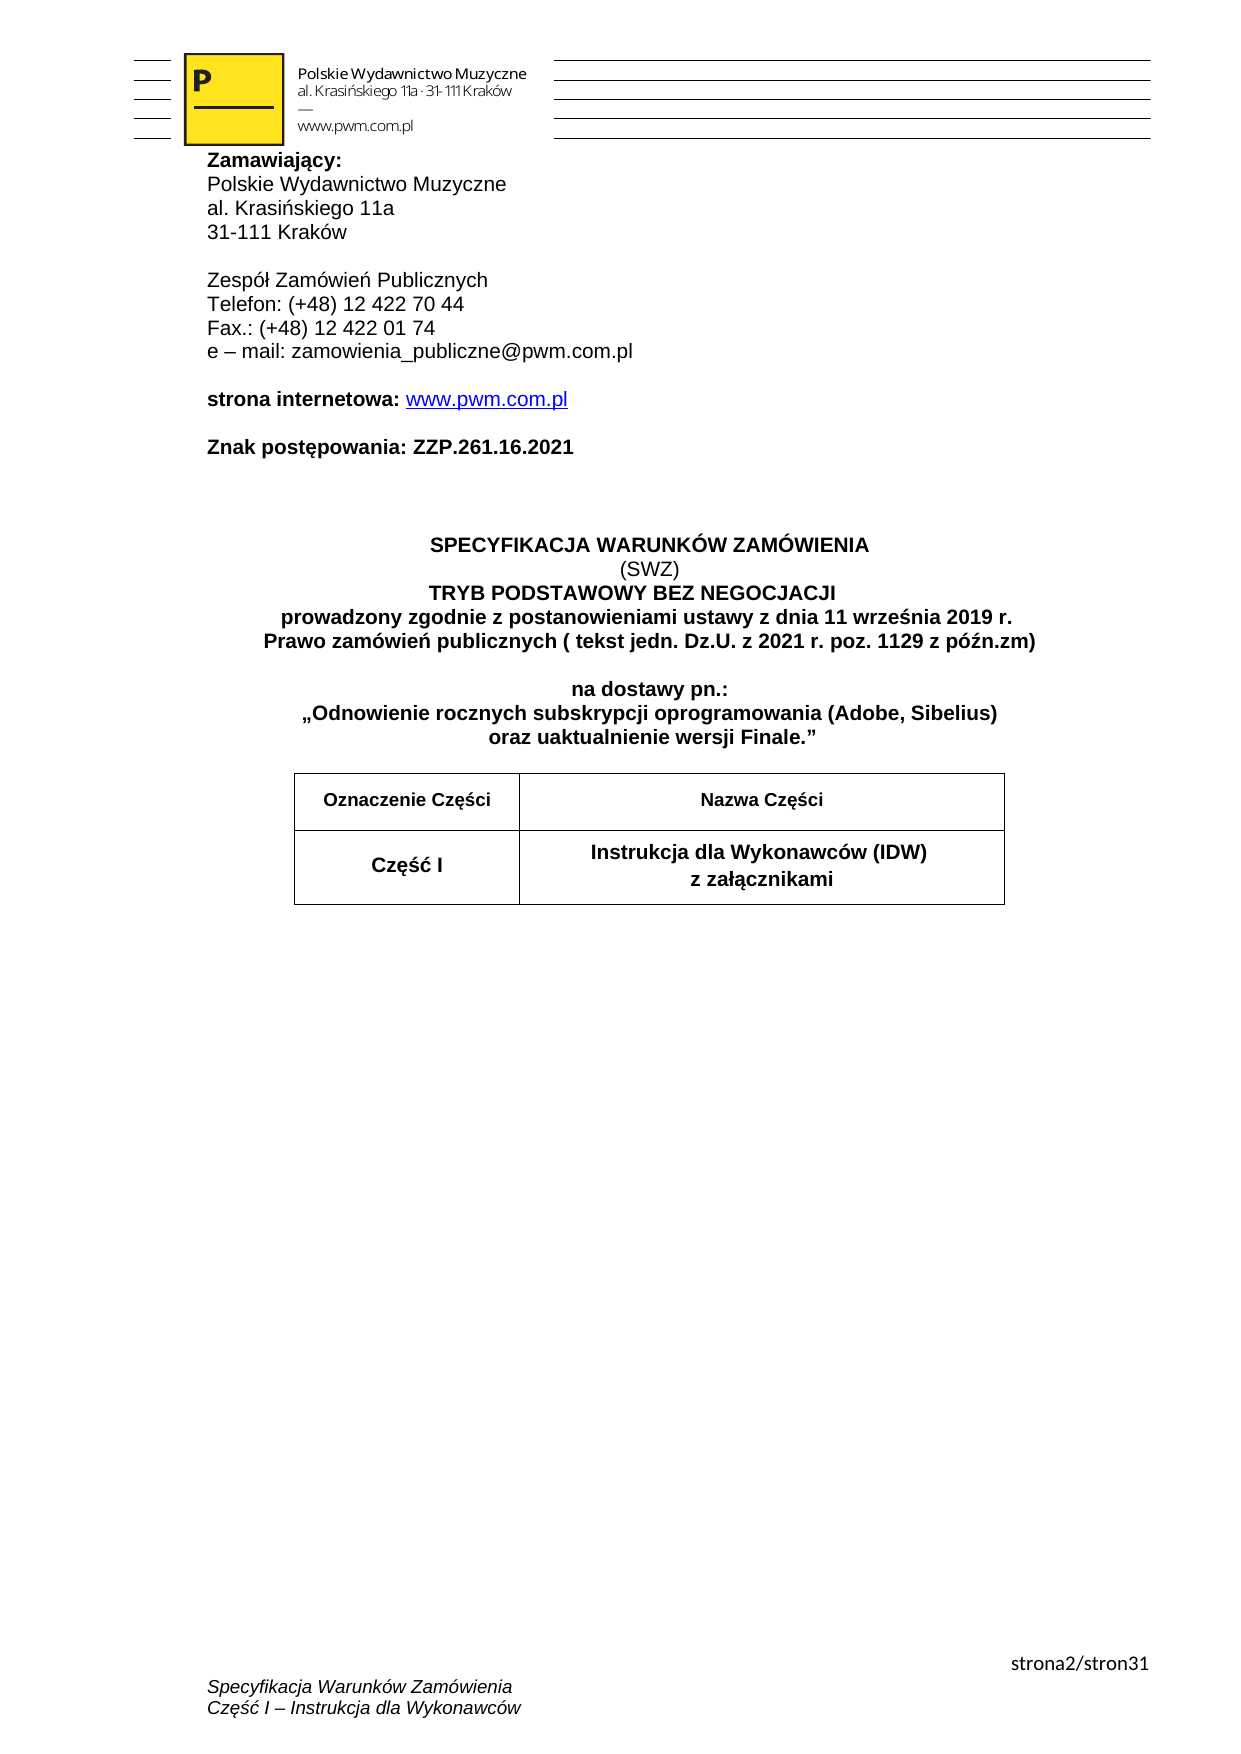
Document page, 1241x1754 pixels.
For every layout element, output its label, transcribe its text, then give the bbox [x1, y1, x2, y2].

text SPECYFIKACJA WARUNKÓW ZAMÓWIENIA [207, 533, 1093, 557]
text Telefon: (+48) 12 422 70 44 [207, 291, 1093, 315]
text e – mail: zamowienia_publiczne@pwm.com.pl [207, 339, 1093, 363]
text Zespół Zamówień Publicznych [207, 267, 1093, 291]
text na dostawy pn.: [207, 677, 1093, 701]
text „Odnowienie rocznych subskrypcji oprogramowania (Adobe, Sibelius) [207, 701, 1093, 725]
text 31-111 Kraków [207, 219, 1093, 243]
table_cell Część I [295, 831, 519, 903]
table_header Nazwa Części [520, 774, 1004, 830]
text (SWZ) [207, 557, 1093, 581]
text al. Krasińskiego 11a [207, 196, 1093, 219]
text TRYB PODSTAWOWY BEZ NEGOCJACJI [207, 581, 1093, 605]
text Znak postępowania: ZZP.261.16.2021 [207, 435, 1093, 459]
text Fax.: (+48) 12 422 01 74 [207, 315, 1093, 339]
table_header Oznaczenie Części [295, 774, 519, 830]
text oraz uaktualnienie wersji Finale.” [207, 725, 1093, 749]
text prowadzony zgodnie z postanowieniami ustawy z dnia 11 września 2019 r. Prawo zamówień publicznych ( tekst jedn. Dz.U. z 2021 r. poz. 1129 z późn.zm) [207, 605, 1093, 653]
text strona internetowa: www.pwm.com.pl [207, 387, 1093, 411]
text Zamawiający: [207, 148, 1093, 172]
text Polskie Wydawnictwo Muzyczne [207, 172, 1093, 196]
table_cell Instrukcja dla Wykonawców (IDW) z załącznikami [520, 831, 1004, 903]
